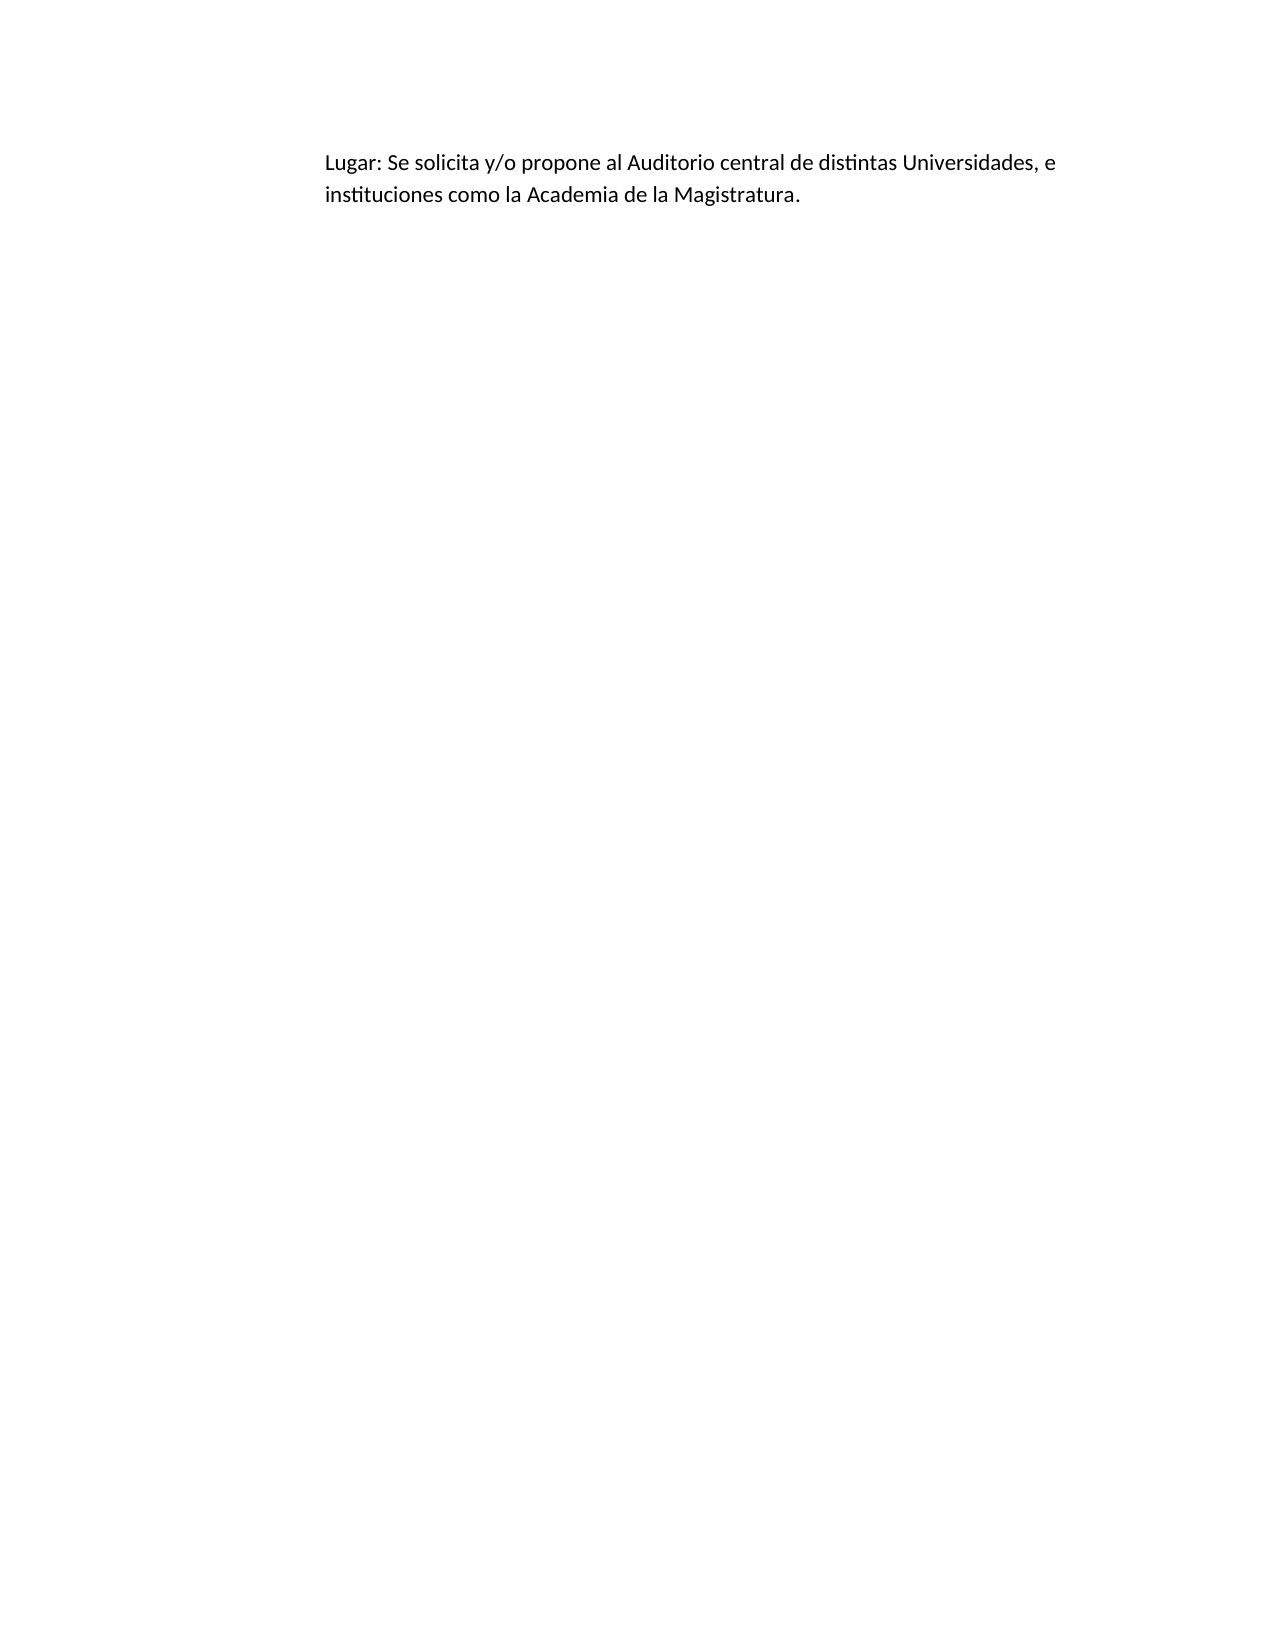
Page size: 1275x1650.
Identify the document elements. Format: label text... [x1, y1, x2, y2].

list Lugar: Se solicita y/o propone al Auditorio central de distintas Universidades, e instituciones como la Academia de la Magistratura. [325, 148, 1098, 208]
